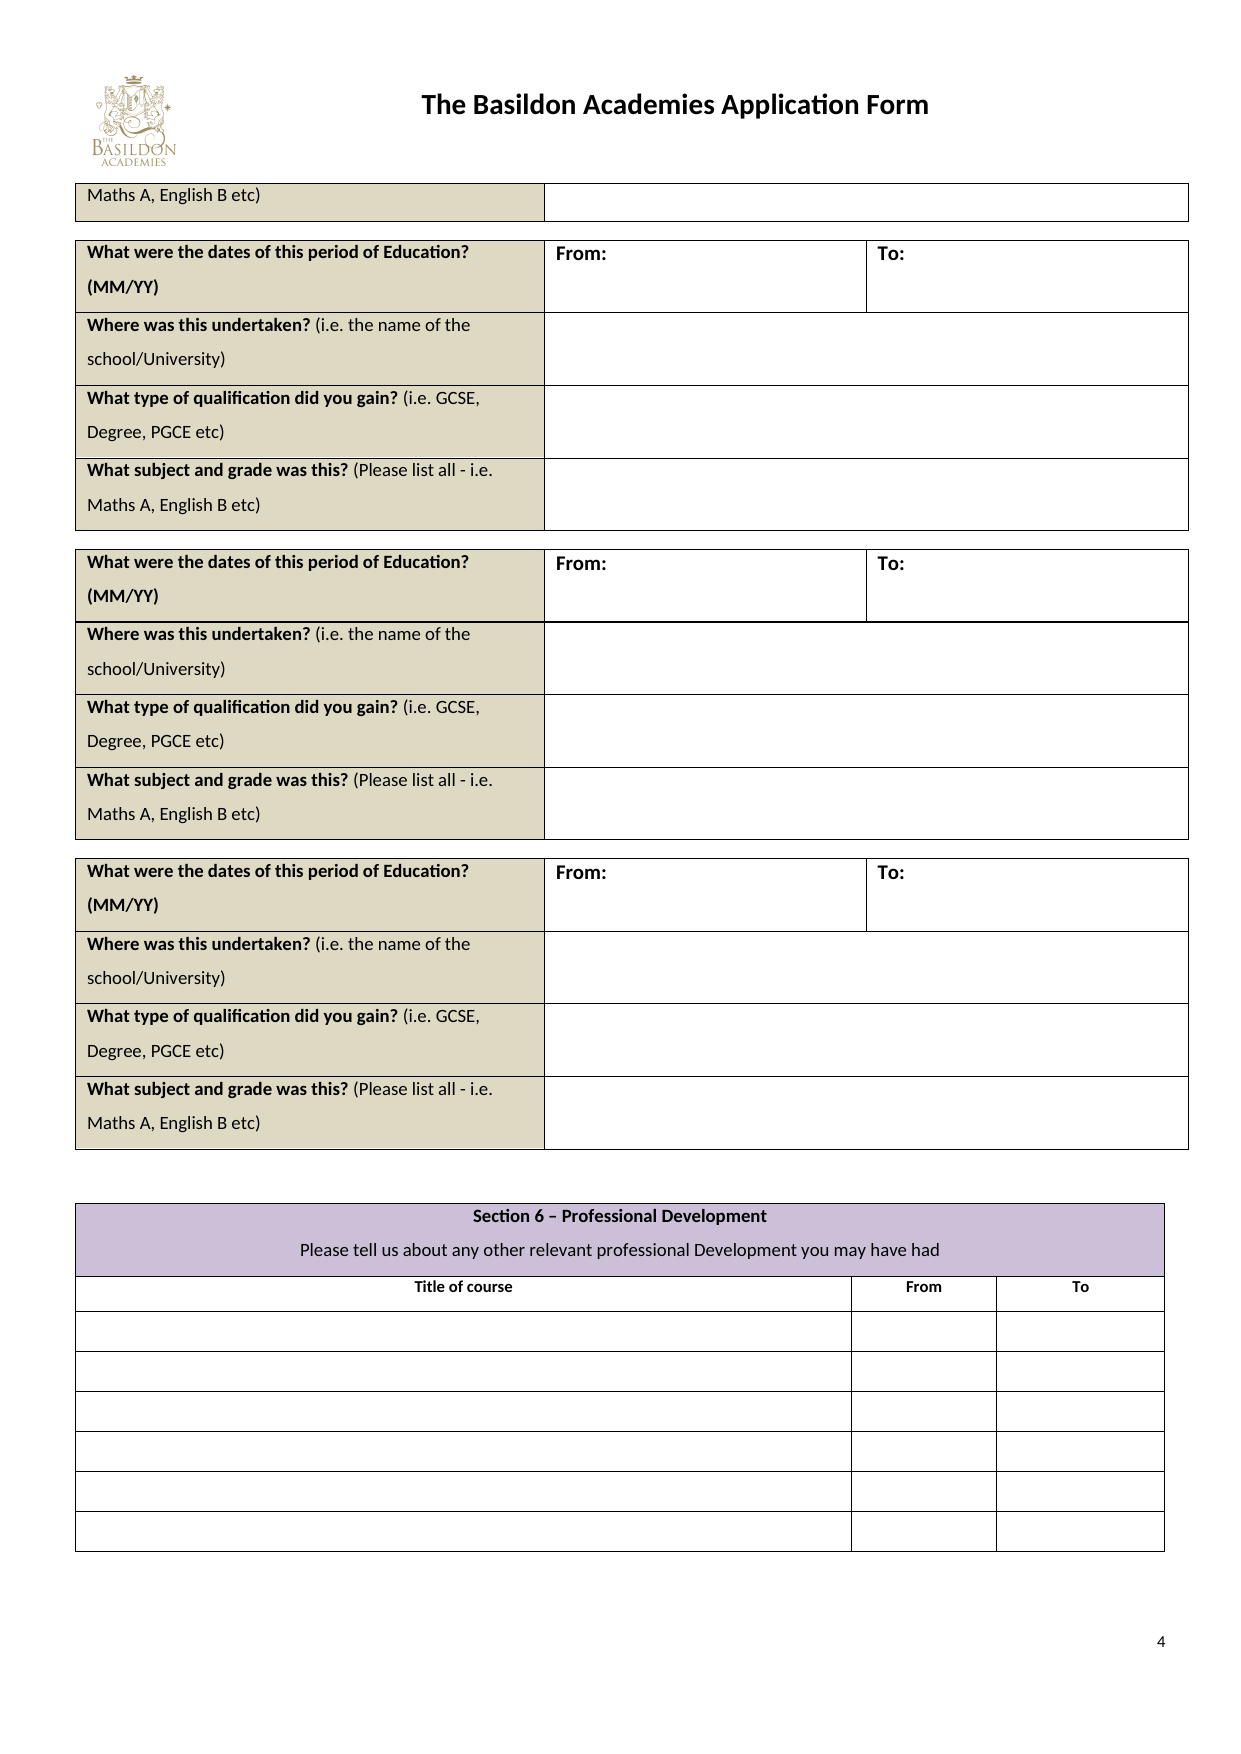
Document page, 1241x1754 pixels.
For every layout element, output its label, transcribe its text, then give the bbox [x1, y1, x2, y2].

table_cell [545, 313, 1188, 385]
table_cell From [852, 1277, 996, 1311]
table_cell [545, 459, 1188, 530]
table_cell [852, 1432, 996, 1471]
table_cell [852, 1352, 996, 1391]
table_cell [997, 1312, 1164, 1351]
table_cell What subject and grade was this? (Please list all - i.e. Maths A, English B etc) [76, 768, 544, 839]
picture [75, 59, 193, 183]
table_cell [76, 1472, 851, 1511]
table_cell What type of qualification did you gain? (i.e. GCSE, Degree, PGCE etc) [76, 1004, 544, 1076]
table_cell [997, 1392, 1164, 1431]
table_cell [997, 1512, 1164, 1551]
table_cell Where was this undertaken? (i.e. the name of the school/University) [76, 932, 544, 1003]
table_cell [545, 932, 1188, 1003]
table_cell [76, 1432, 851, 1471]
table_cell [545, 623, 1188, 694]
table_cell [852, 1512, 996, 1551]
table_cell [852, 1392, 996, 1431]
table_cell Title of course [76, 1277, 851, 1311]
table_header To: [867, 550, 1188, 621]
table_header What were the dates of this period of Education? (MM/YY) [76, 241, 544, 312]
table_cell What type of qualification did you gain? (i.e. GCSE, Degree, PGCE etc) [76, 695, 544, 767]
table_cell What subject and grade was this? (Please list all - i.e. Maths A, English B etc) [76, 459, 544, 530]
table_cell [852, 1312, 996, 1351]
table_cell [76, 1352, 851, 1391]
table_cell [997, 1352, 1164, 1391]
table_cell [545, 695, 1188, 767]
table_cell Where was this undertaken? (i.e. the name of the school/University) [76, 623, 544, 694]
table_header Section 6 – Professional Development Please tell us about any other relevant professional Development you may have had [76, 1204, 1164, 1276]
table_cell [545, 1077, 1188, 1148]
table_cell [997, 1432, 1164, 1471]
table_header From: [545, 859, 866, 931]
table_cell [545, 184, 1188, 221]
table_header What were the dates of this period of Education? (MM/YY) [76, 550, 544, 621]
table_cell What subject and grade was this? (Please list all - i.e. Maths A, English B etc) [76, 184, 544, 221]
table_header To: [867, 241, 1188, 312]
table_cell [76, 1392, 851, 1431]
table_cell What subject and grade was this? (Please list all - i.e. Maths A, English B etc) [76, 1077, 544, 1148]
table_header To: [867, 859, 1188, 931]
table_header What were the dates of this period of Education? (MM/YY) [76, 859, 544, 931]
table_cell What type of qualification did you gain? (i.e. GCSE, Degree, PGCE etc) [76, 386, 544, 457]
table_cell [76, 1512, 851, 1551]
table_cell [545, 768, 1188, 839]
table_header From: [545, 241, 866, 312]
table_cell Where was this undertaken? (i.e. the name of the school/University) [76, 313, 544, 385]
table_cell [997, 1472, 1164, 1511]
table_cell [852, 1472, 996, 1511]
table_cell [76, 1312, 851, 1351]
table_header From: [545, 550, 866, 621]
table_cell To [997, 1277, 1164, 1311]
table_cell [545, 1004, 1188, 1076]
table_cell [545, 386, 1188, 457]
